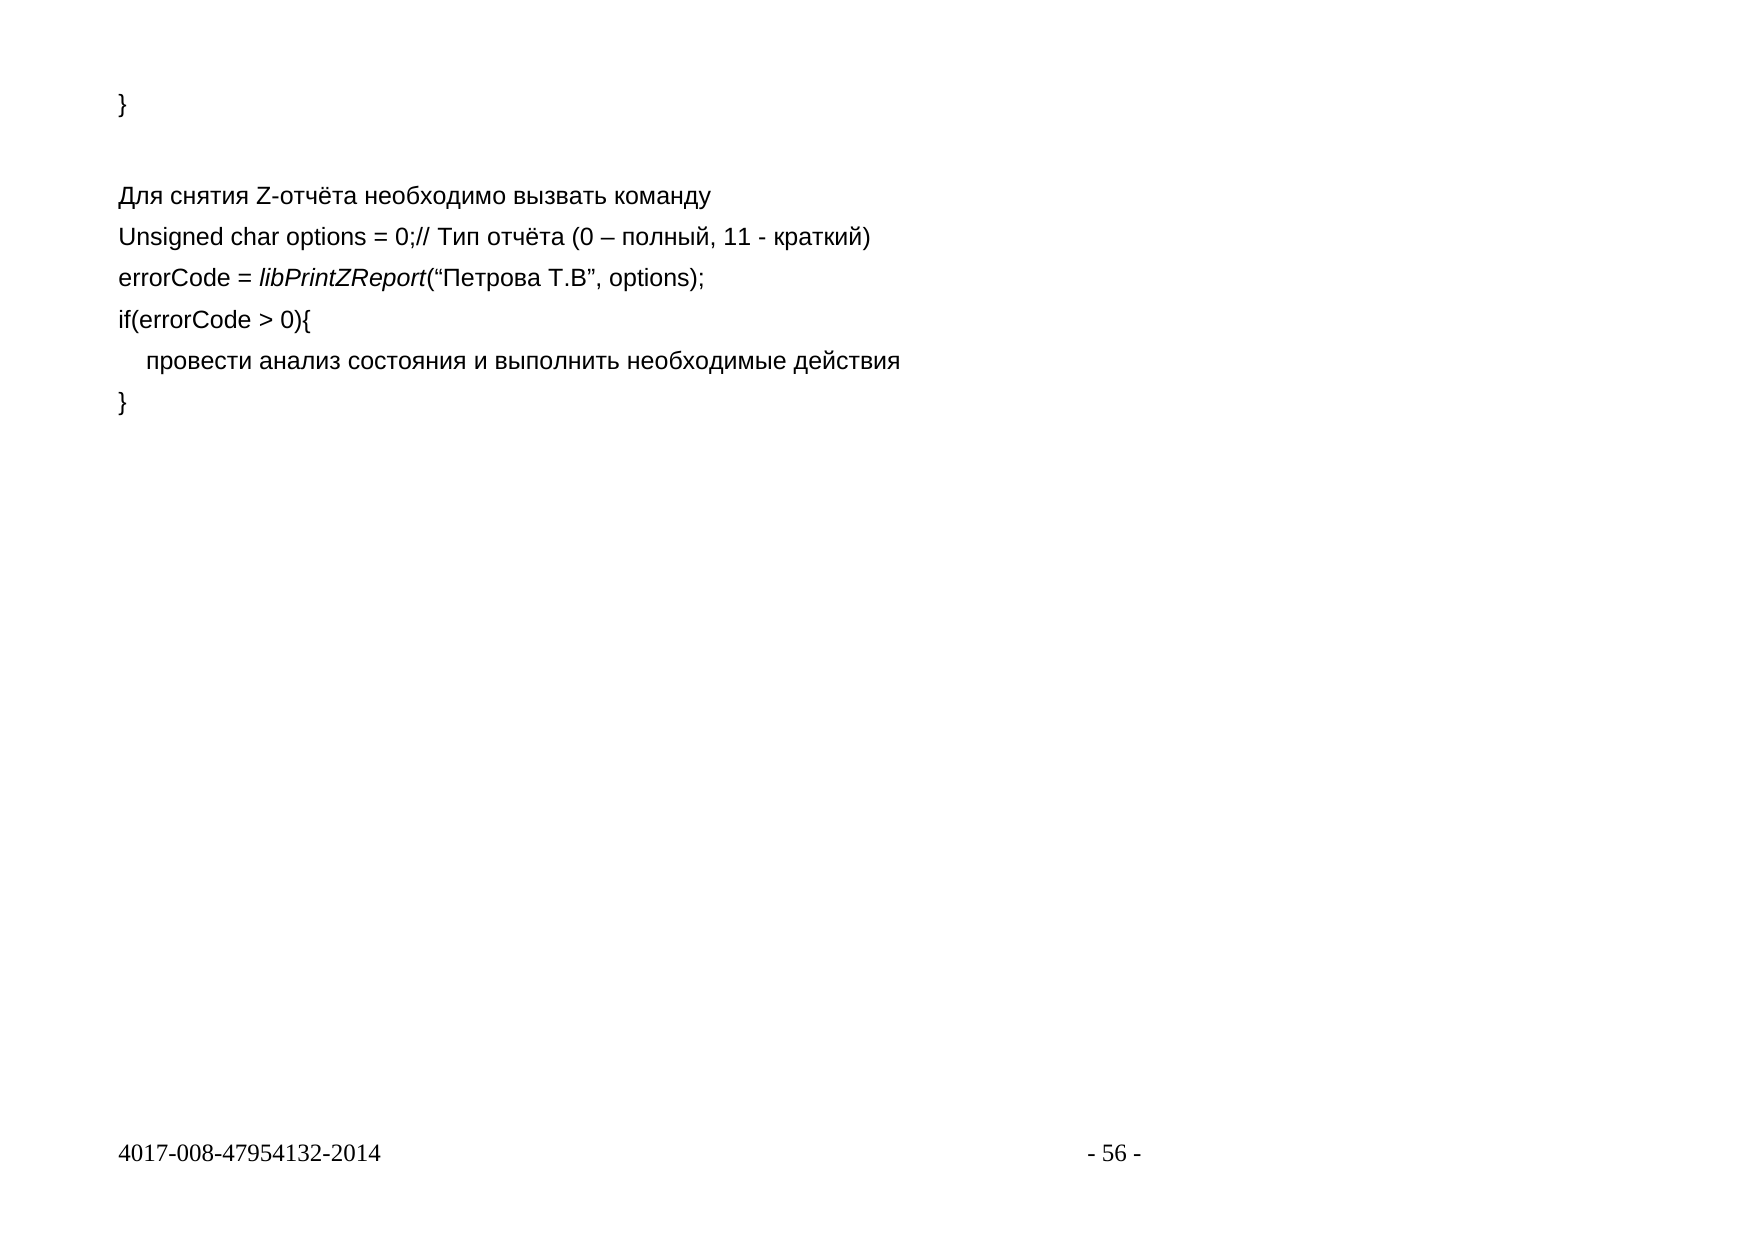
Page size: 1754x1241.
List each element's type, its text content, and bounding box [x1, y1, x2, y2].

text if(errorCode > 0){ [118, 304, 1665, 333]
text } [118, 89, 1665, 117]
text errorCode = libPrintZReport(“Петрова Т.В”, options); [118, 263, 1665, 292]
text провести анализ состояния и выполнить необходимые действия [118, 346, 1665, 374]
text } [118, 387, 1665, 416]
text Для снятия Z-отчёта необходимо вызвать команду [118, 181, 1665, 209]
text Unsigned char options = 0;// Тип отчёта (0 – полный, 11 - краткий) [118, 222, 1665, 251]
